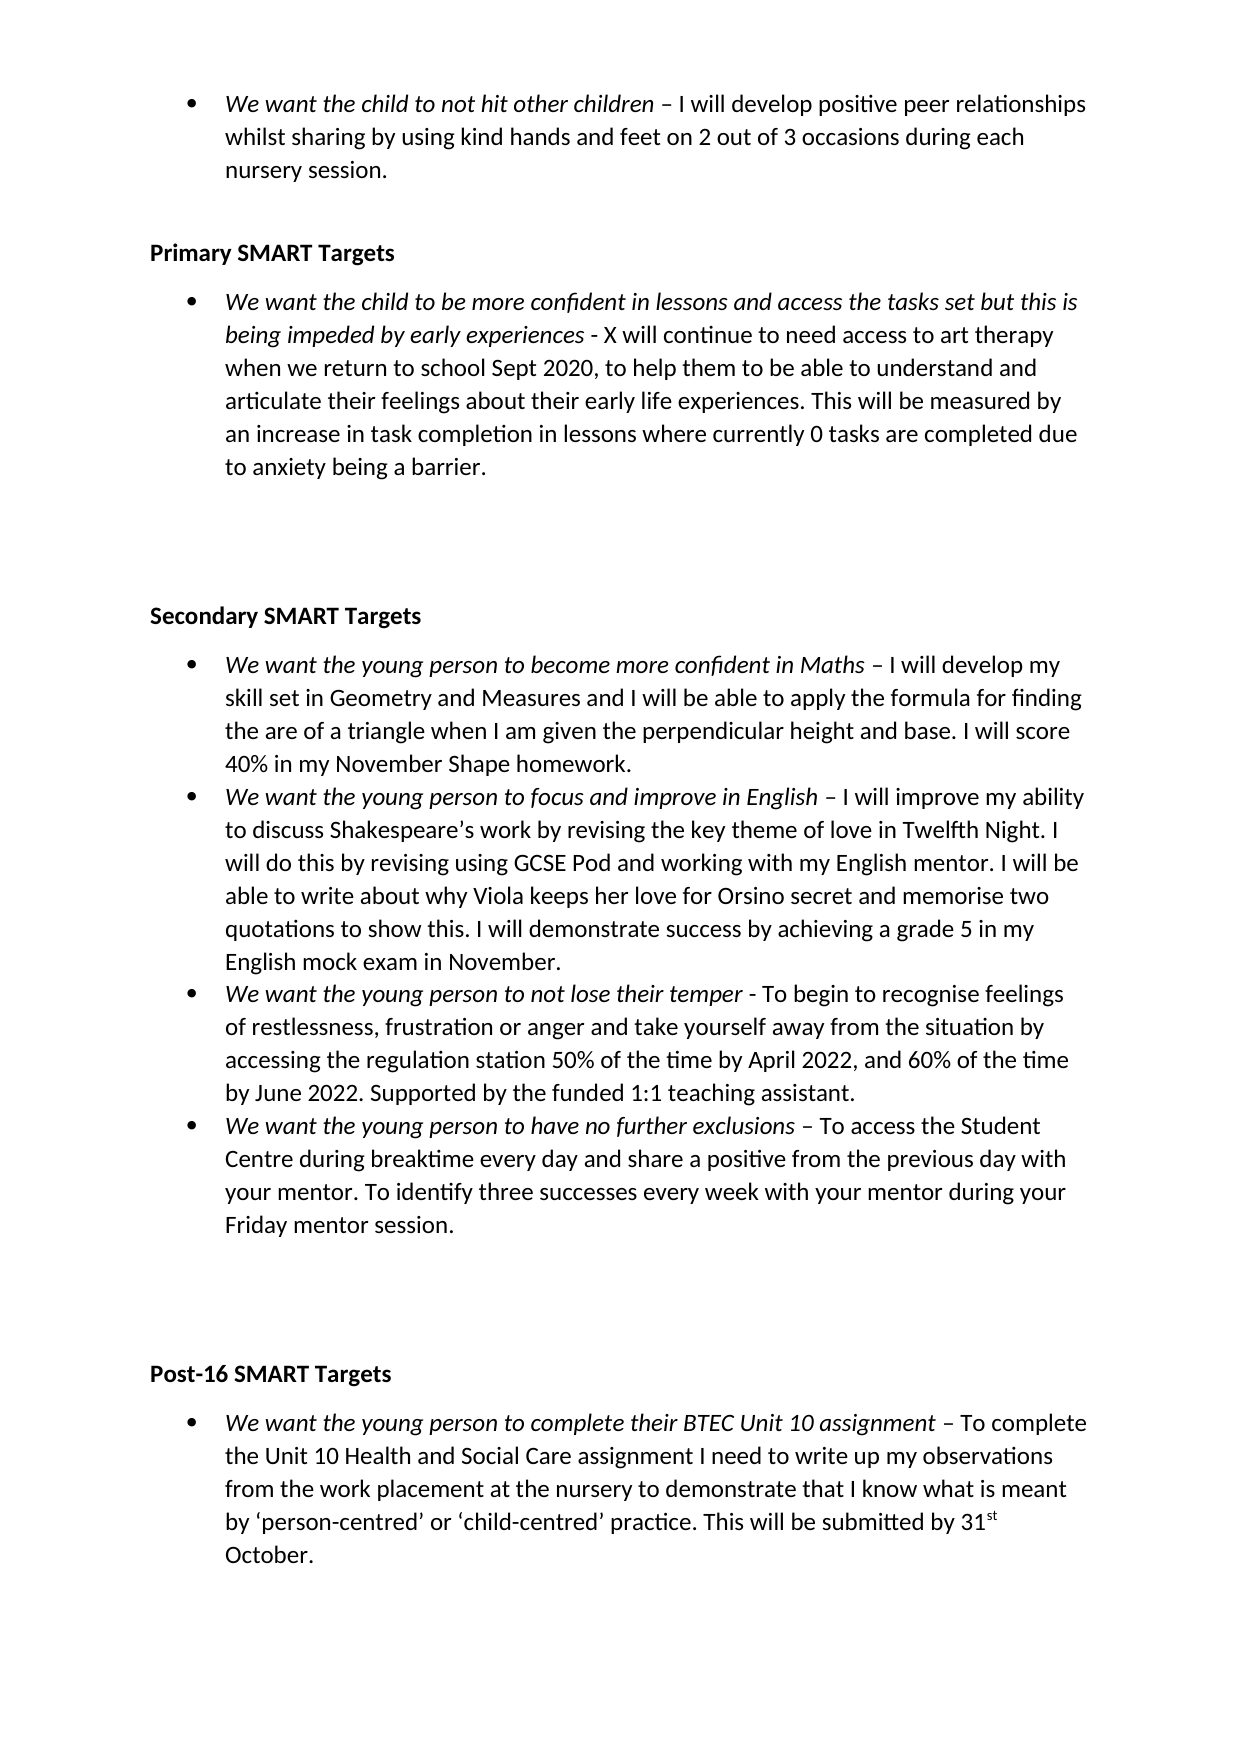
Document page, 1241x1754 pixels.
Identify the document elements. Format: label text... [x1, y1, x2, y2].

list We want the young person to complete their BTEC Unit 10 assignment – To complete the Unit 10 Health and Social Care assignment I need to write up my observations from the work placement at the nursery to demonstrate that I know what is meant by ‘person-centred’ or ‘child-centred’ practice. This will be submitted by 31st October. [187, 1407, 1090, 1569]
list We want the child to not hit other children – I will develop positive peer relationships whilst sharing by using kind hands and feet on 2 out of 3 occasions during each nursery session. [187, 89, 1090, 185]
list We want the young person to not lose their temper - To begin to recognise feelings of restlessness, frustration or anger and take yourself away from the situation by accessing the regulation station 50% of the time by April 2022, and 60% of the time by June 2022. Supported by the funded 1:1 teaching assistant. [187, 979, 1090, 1108]
text Post-16 SMART Targets [150, 1358, 1090, 1388]
list We want the young person to become more confident in Maths – I will develop my skill set in Geometry and Measures and I will be able to apply the formula for finding the are of a triangle when I am given the perpendicular height and base. I will score 40% in my November Shape homework. [187, 649, 1090, 779]
list We want the child to be more confident in lessons and access the tasks set but this is being impeded by early experiences - X will continue to need access to art therapy when we return to school Sept 2020, to help them to be able to understand and articulate their feelings about their early life experiences. This will be measured by an increase in task completion in lessons where currently 0 tasks are completed due to anxiety being a barrier. [187, 287, 1090, 482]
text Primary SMART Targets [150, 237, 1090, 267]
list We want the young person to have no further exclusions – To access the Student Centre during breaktime every day and share a positive from the previous day with your mentor. To identify three successes every week with your mentor during your Friday mentor session. [187, 1110, 1090, 1239]
text Secondary SMART Targets [150, 600, 1090, 630]
list We want the young person to focus and improve in English – I will improve my ability to discuss Shakespeare’s work by revising the key theme of love in Twelfth Night. I will do this by revising using GCSE Pod and working with my English mentor. I will be able to write about why Viola keeps her love for Orsino secret and memorise two quotations to show this. I will demonstrate success by achieving a grade 5 in my English mock exam in November. [187, 781, 1090, 976]
